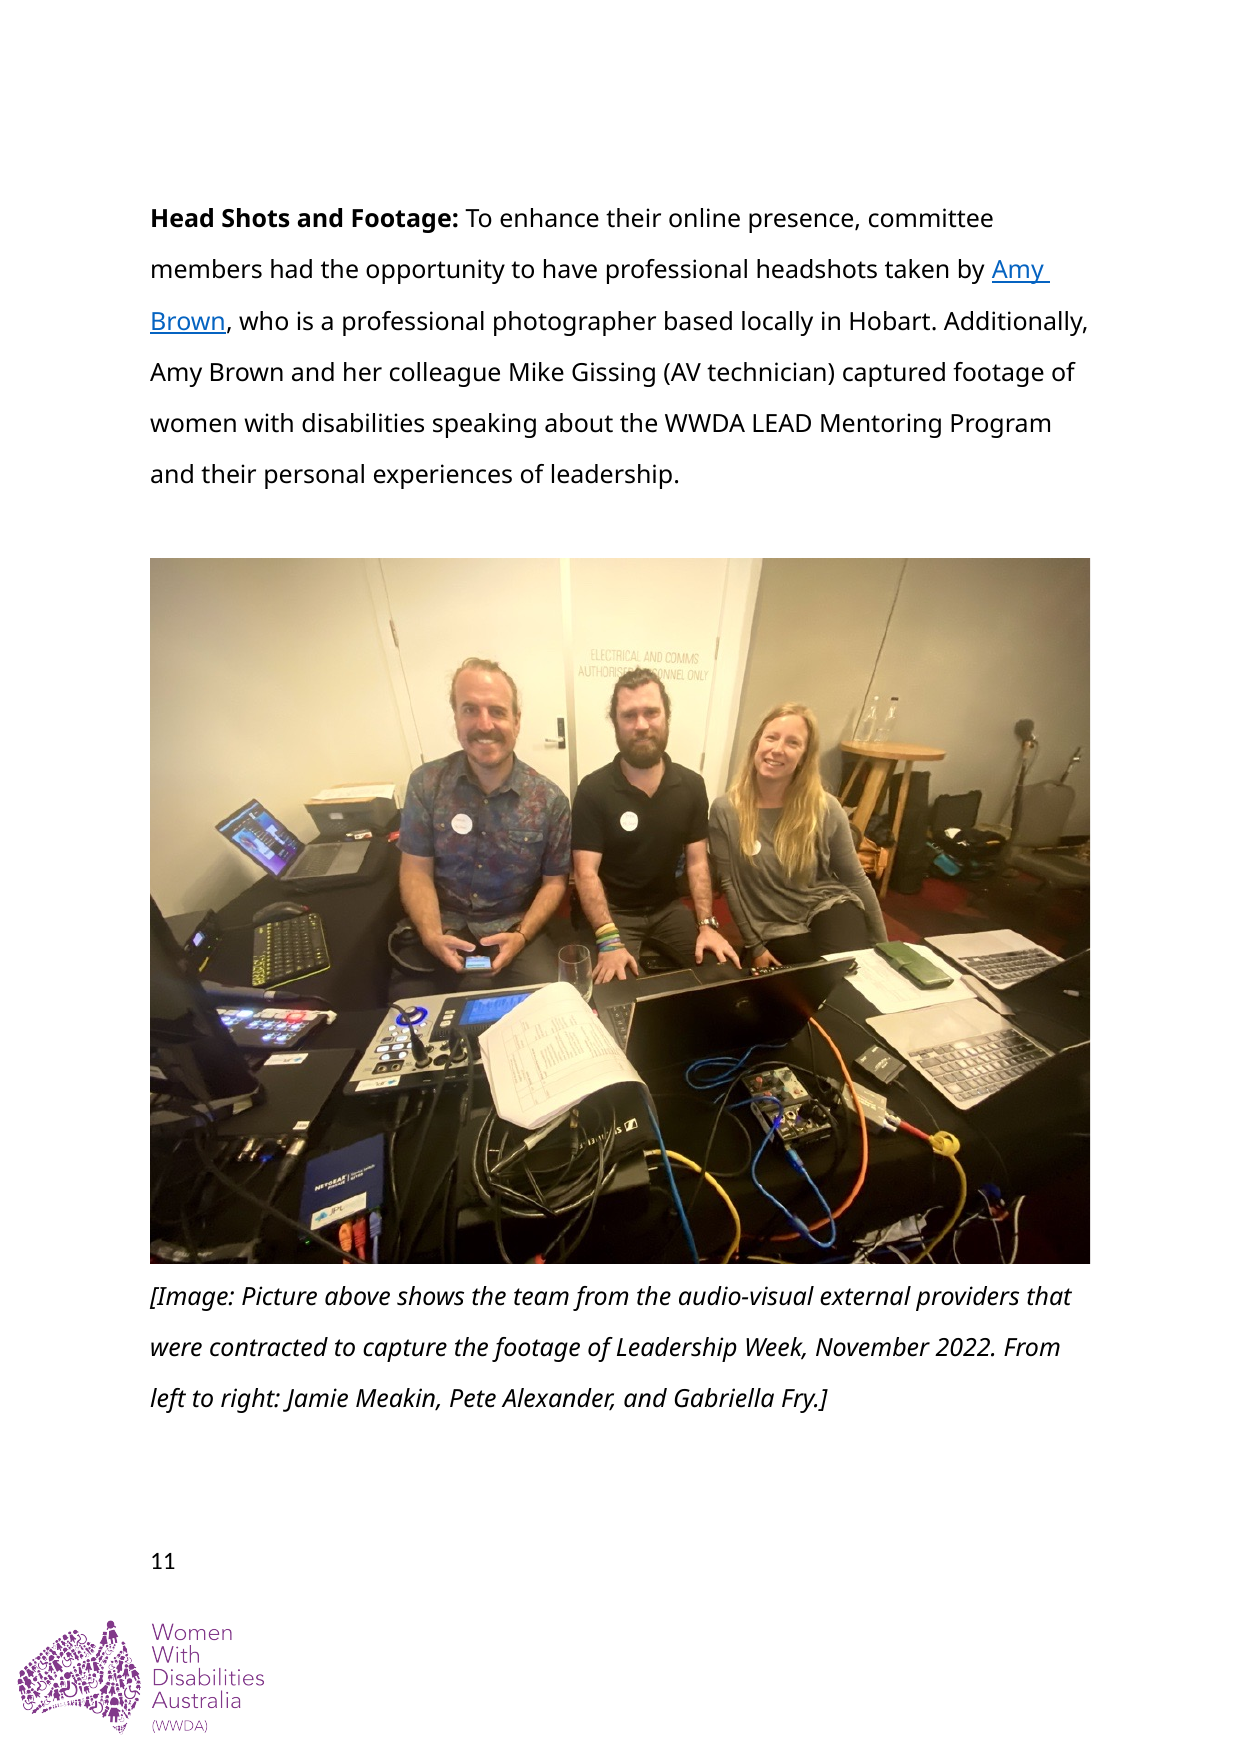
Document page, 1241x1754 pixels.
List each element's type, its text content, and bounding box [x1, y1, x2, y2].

text Head Shots and Footage: To enhance their online presence, committee members had the opportunity to have professional headshots taken by Amy Brown, who is a professional photographer based locally in Hobart. Additionally, Amy Brown and her colleague Mike Gissing (AV technician) captured footage of women with disabilities speaking about the WWDA LEAD Mentoring Program and their personal experiences of leadership. [150, 201, 1090, 490]
picture [150, 558, 1091, 1264]
picture [17, 1620, 271, 1735]
text [Image: Picture above shows the team from the audio-visual external providers that were contracted to capture the footage of Leadership Week, November 2022. From left to right: Jamie Meakin, Pete Alexander, and Gabriella Fry.] [150, 1279, 1090, 1415]
